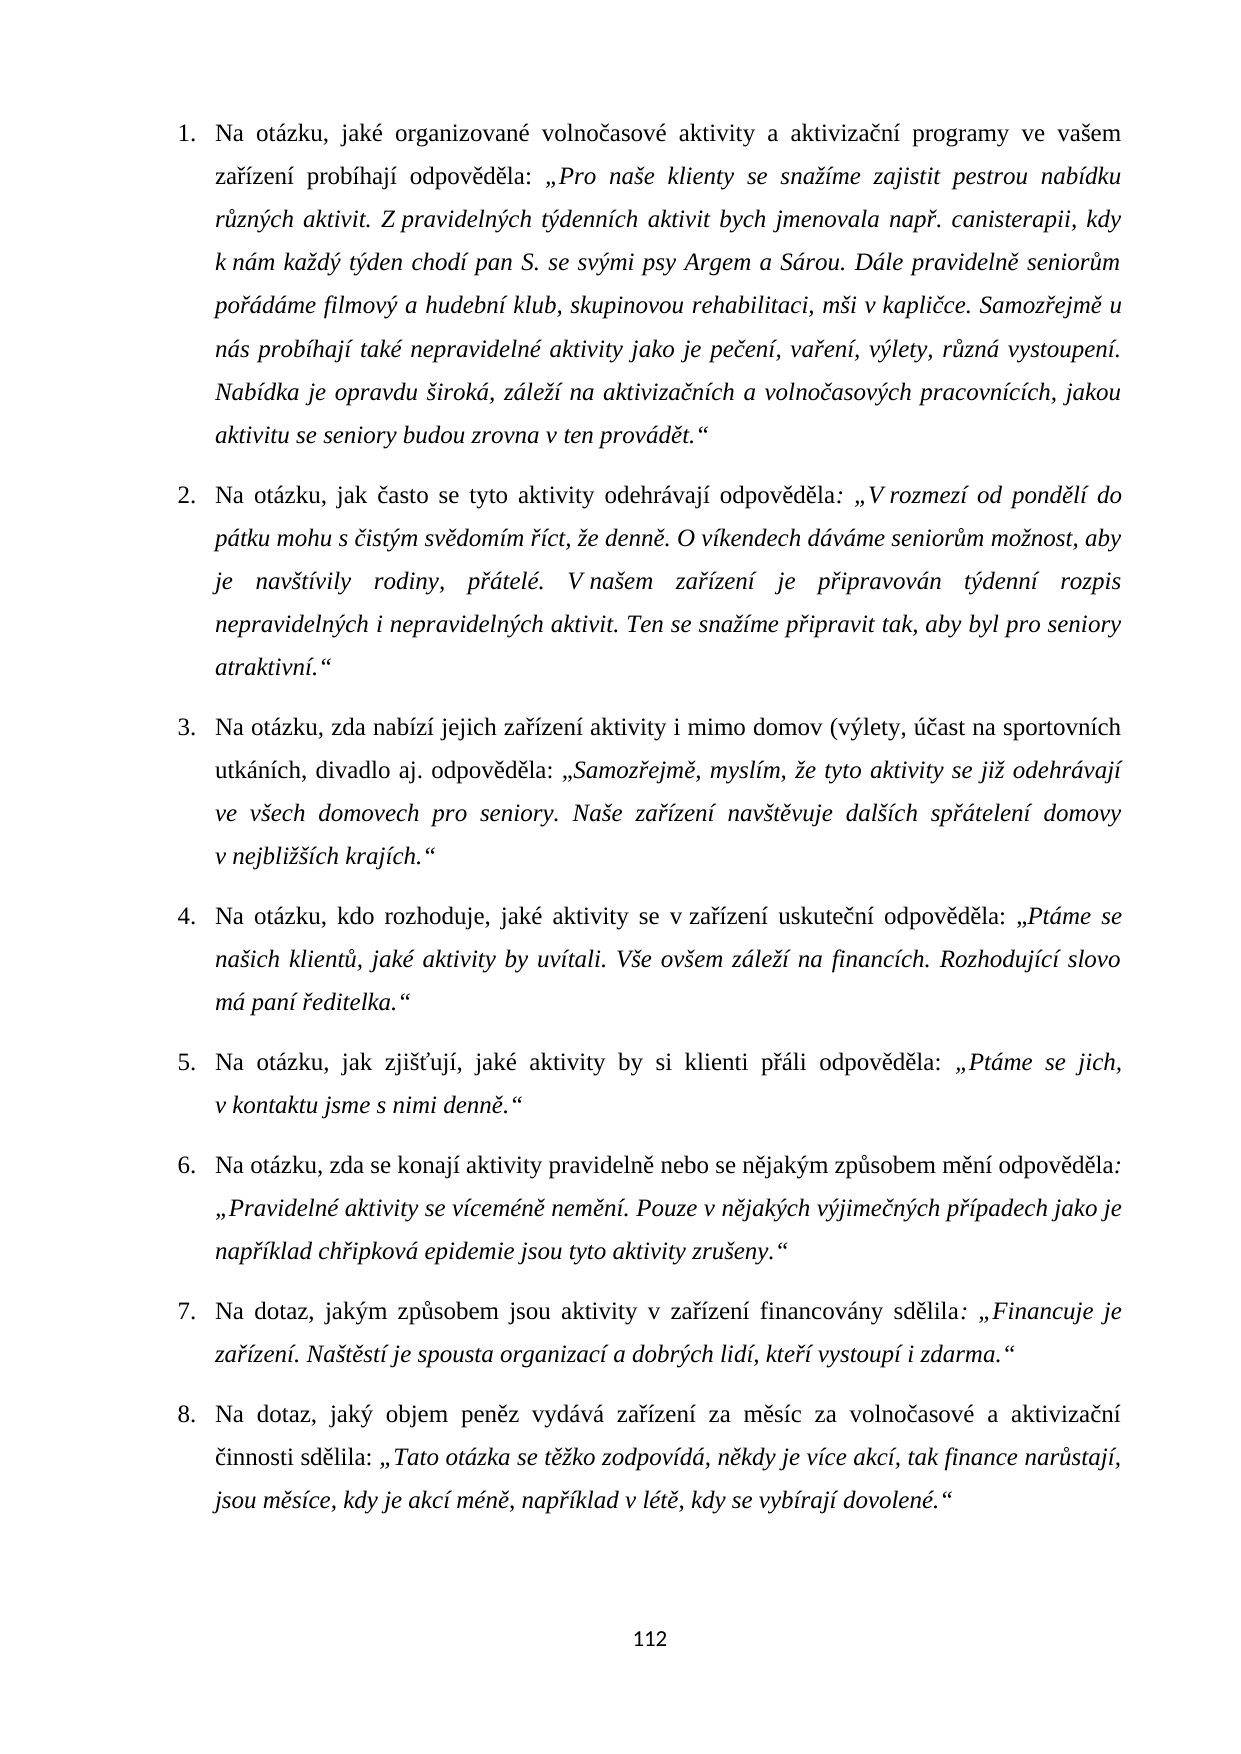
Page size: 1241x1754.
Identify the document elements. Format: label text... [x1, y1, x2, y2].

list Na otázku, zda nabízí jejich zařízení aktivity i mimo domov (výlety, účast na sportovních utkáních, divadlo aj. odpověděla: „Samozřejmě, myslím, že tyto aktivity se již odehrávají ve všech domovech pro seniory. Naše zařízení navštěvuje dalších spřátelení domovy v nejbližších krajích.“ [177, 712, 1122, 870]
list Na otázku, jak často se tyto aktivity odehrávají odpověděla: „V rozmezí od pondělí do pátku mohu s čistým svědomím říct, že denně. O víkendech dáváme seniorům možnost, aby je navštívily rodiny, přátelé. V našem zařízení je připravován týdenní rozpis nepravidelných i nepravidelných aktivit. Ten se snažíme připravit tak, aby byl pro seniory atraktivní.“ [177, 480, 1122, 681]
list Na otázku, jak zjišťují, jaké aktivity by si klienti přáli odpověděla: „Ptáme se jich, v kontaktu jsme s nimi denně.“ [177, 1047, 1122, 1119]
list Na dotaz, jaký objem peněz vydává zařízení za měsíc za volnočasové a aktivizační činnosti sdělila: „Tato otázka se těžko zodpovídá, někdy je více akcí, tak finance narůstají, jsou měsíce, kdy je akcí méně, například v létě, kdy se vybírají dovolené.“ [177, 1399, 1122, 1514]
list Na dotaz, jakým způsobem jsou aktivity v zařízení financovány sdělila: „Financuje je zařízení. Naštěstí je spousta organizací a dobrých lidí, kteří vystoupí i zdarma.“ [177, 1296, 1122, 1368]
list Na otázku, jaké organizované volnočasové aktivity a aktivizační programy ve vašem zařízení probíhají odpověděla: „Pro naše klienty se snažíme zajistit pestrou nabídku různých aktivit. Z pravidelných týdenních aktivit bych jmenovala např. canisterapii, kdy k nám každý týden chodí pan S. se svými psy Argem a Sárou. Dále pravidelně seniorům pořádáme filmový a hudební klub, skupinovou rehabilitaci, mši v kapličce. Samozřejmě u nás probíhají také nepravidelné aktivity jako je pečení, vaření, výlety, různá vystoupení. Nabídka je opravdu široká, záleží na aktivizačních a volnočasových pracovnících, jakou aktivitu se seniory budou zrovna v ten provádět.“ [177, 118, 1122, 449]
list Na otázku, zda se konají aktivity pravidelně nebo se nějakým způsobem mění odpověděla: „Pravidelné aktivity se víceméně nemění. Pouze v nějakých výjimečných případech jako je například chřipková epidemie jsou tyto aktivity zrušeny.“ [177, 1150, 1122, 1265]
list Na otázku, kdo rozhoduje, jaké aktivity se v zařízení uskuteční odpověděla: „Ptáme se našich klientů, jaké aktivity by uvítali. Vše ovšem záleží na financích. Rozhodující slovo má paní ředitelka.“ [177, 901, 1122, 1016]
